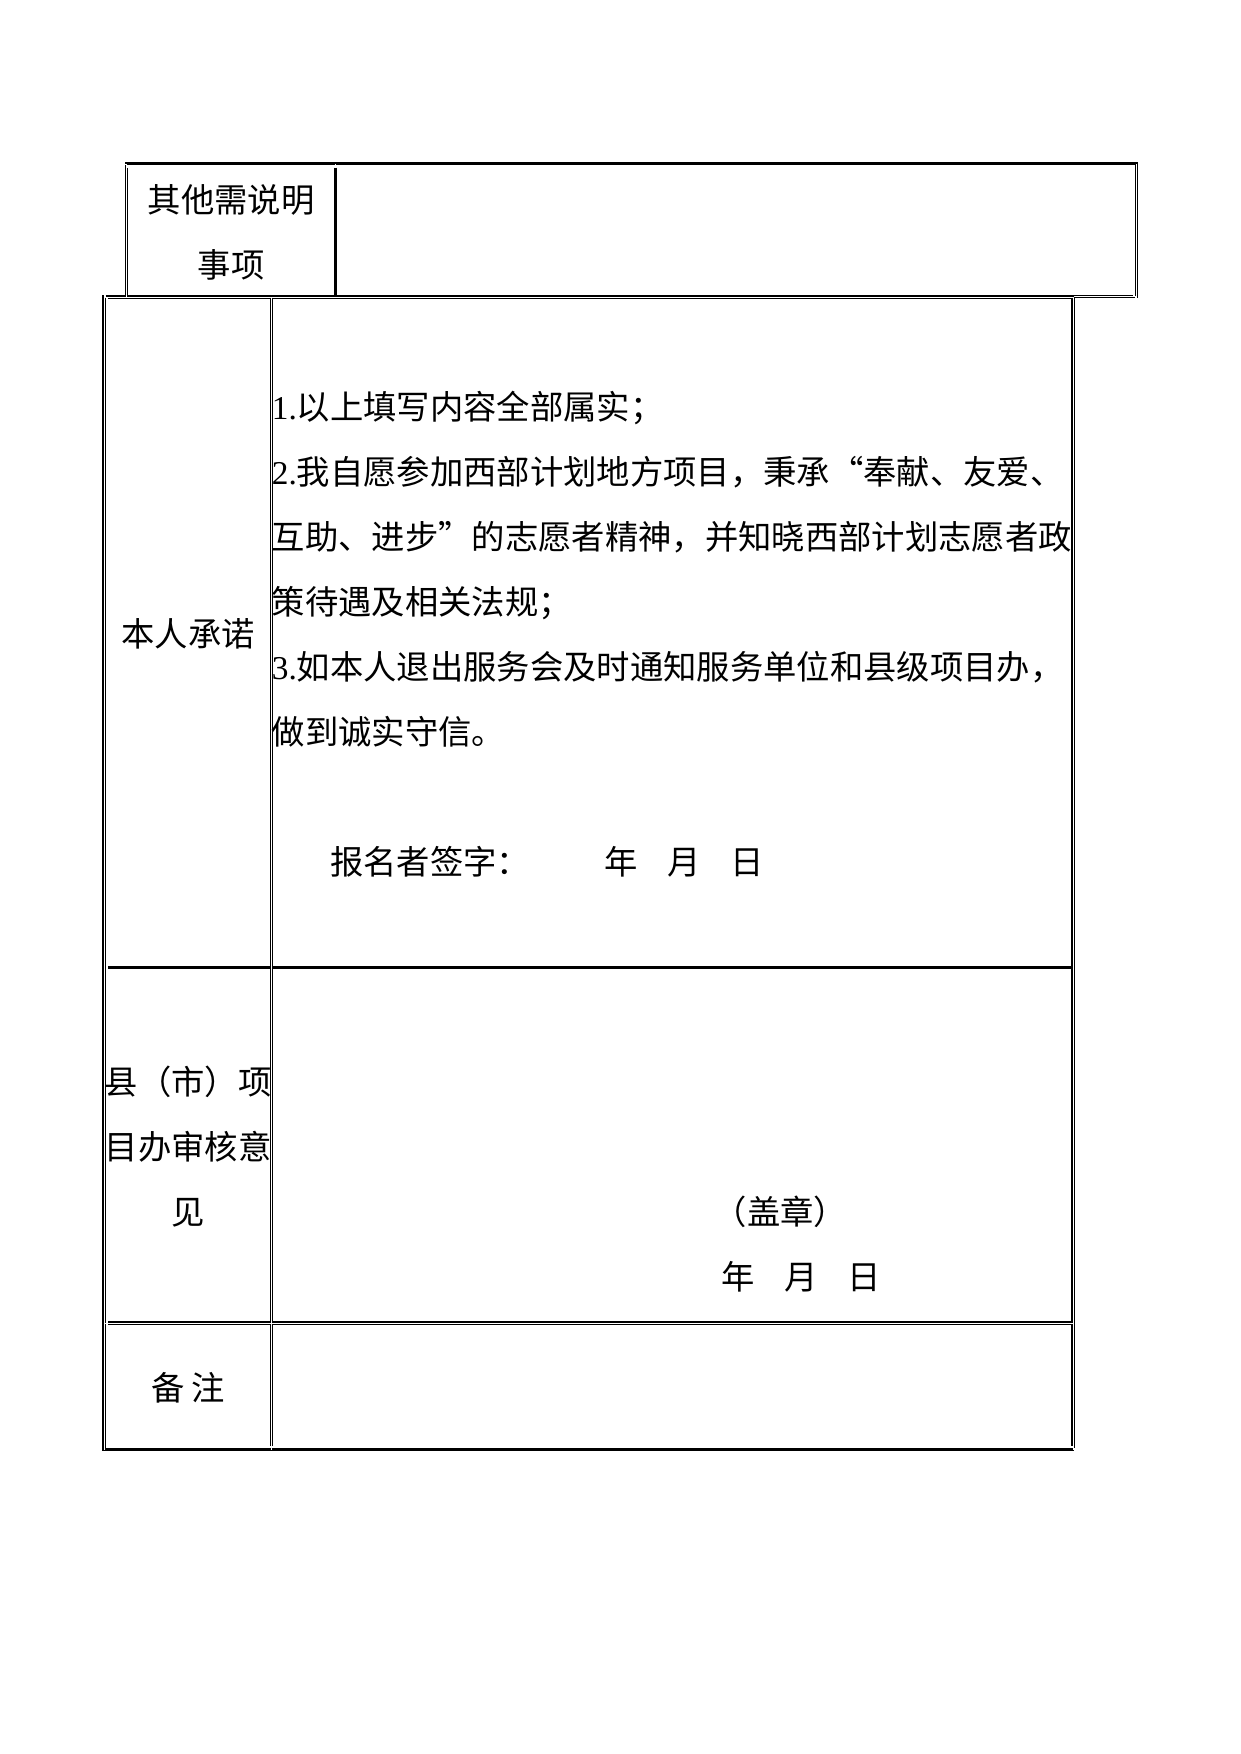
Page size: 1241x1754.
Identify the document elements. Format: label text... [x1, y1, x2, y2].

table_cell [272, 1325, 1073, 1448]
table_cell 备 注 [106, 1321, 272, 1448]
table_cell 其他需说明 事项 [127, 165, 335, 295]
table_cell 1.以上填写内容全部属实； 2.我自愿参加西部计划地方项目，秉承“奉献、友爱、互助、进步”的志愿者精神，并知晓西部计划志愿者政策待遇及相关法规； 3.如本人退出服务会及时通知服务单位和县级项目办，做到诚实守信。 报名者签字： 年 月 日 [273, 299, 1071, 966]
table_cell （盖章） 年 月 日 [273, 969, 1071, 1321]
table_cell 县（市）项目办审核意见 [106, 966, 270, 1321]
table_cell 本人承诺 [104, 295, 270, 966]
table_cell [335, 165, 1135, 295]
